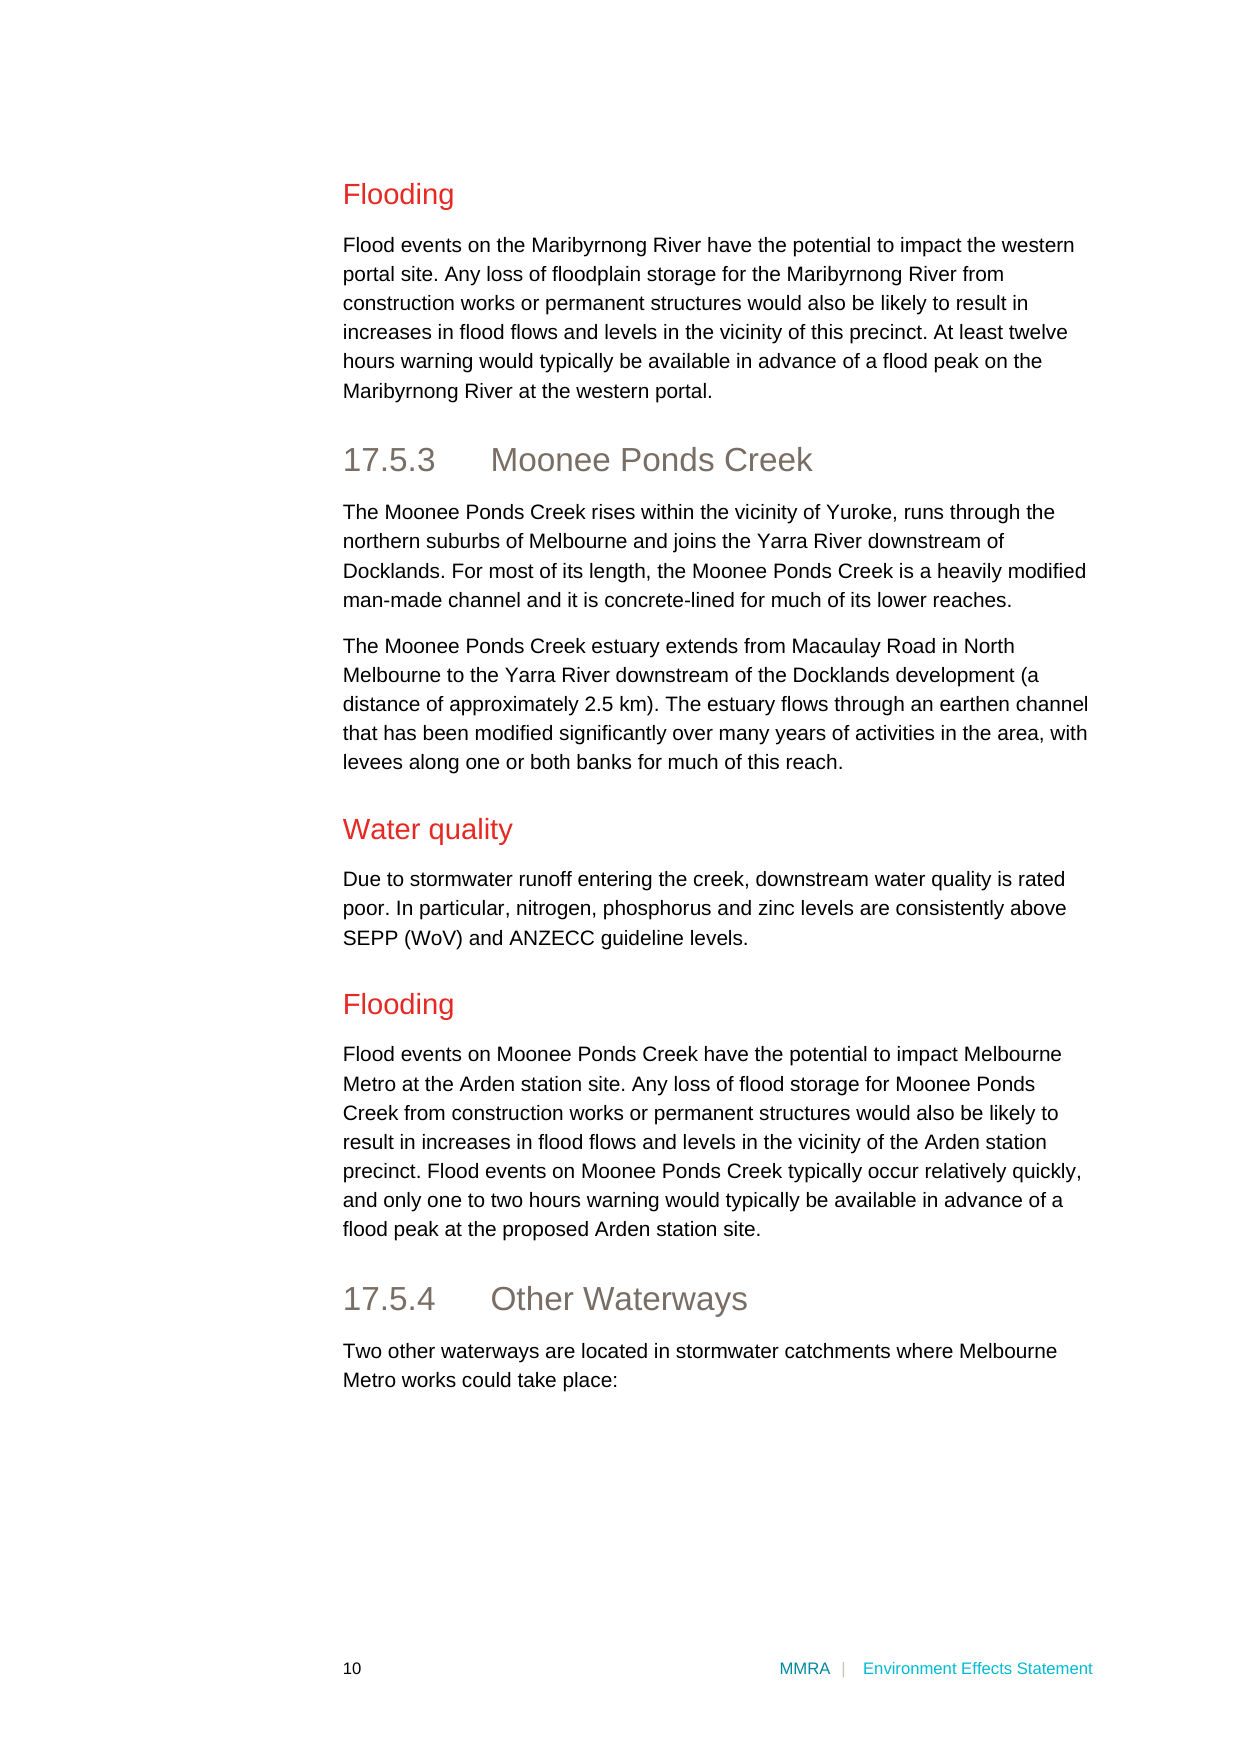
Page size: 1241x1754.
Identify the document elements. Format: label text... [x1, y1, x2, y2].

subtitle Moonee Ponds Creek [343, 440, 1092, 478]
text Flood events on Moonee Ponds Creek have the potential to impact Melbourne Metro at the Arden station site. Any loss of flood storage for Moonee Ponds Creek from construction works or permanent structures would also be likely to result in increases in flood flows and levels in the vicinity of the Arden station precinct. Flood events on Moonee Ponds Creek typically occur relatively quickly, and only one to two hours warning would typically be available in advance of a flood peak at the proposed Arden station site. [343, 1037, 1092, 1241]
text Flood events on the Maribyrnong River have the potential to impact the western portal site. Any loss of floodplain storage for the Maribyrnong River from construction works or permanent structures would also be likely to result in increases in flood flows and levels in the vicinity of this precinct. At least twelve hours warning would typically be available in advance of a flood peak on the Maribyrnong River at the western portal. [343, 227, 1092, 402]
text The Moonee Ponds Creek estuary extends from Macaulay Road in North Melbourne to the Yarra River downstream of the Docklands development (a distance of approximately 2.5 km). The estuary flows through an earthen channel that has been modified significantly over many years of activities in the area, with levees along one or both banks for much of this reach. [343, 628, 1092, 774]
subtitle Flooding [343, 177, 1092, 211]
text The Moonee Ponds Creek rises within the vicinity of Yuroke, runs through the northern suburbs of Melbourne and joins the Yarra River downstream of Docklands. For most of its length, the Moonee Ponds Creek is a heavily modified man-made channel and it is concrete-lined for much of its lower reaches. [343, 495, 1092, 612]
subtitle Water quality [343, 812, 1092, 845]
text Due to stormwater runoff entering the creek, downstream water quality is rated poor. In particular, nitrogen, phosphorus and zinc levels are consistently above SEPP (WoV) and ANZECC guideline levels. [343, 862, 1092, 949]
subtitle Flooding [343, 987, 1092, 1020]
subtitle Other Waterways [343, 1279, 1092, 1317]
text Two other waterways are located in stormwater catchments where Melbourne Metro works could take place: [343, 1334, 1092, 1392]
